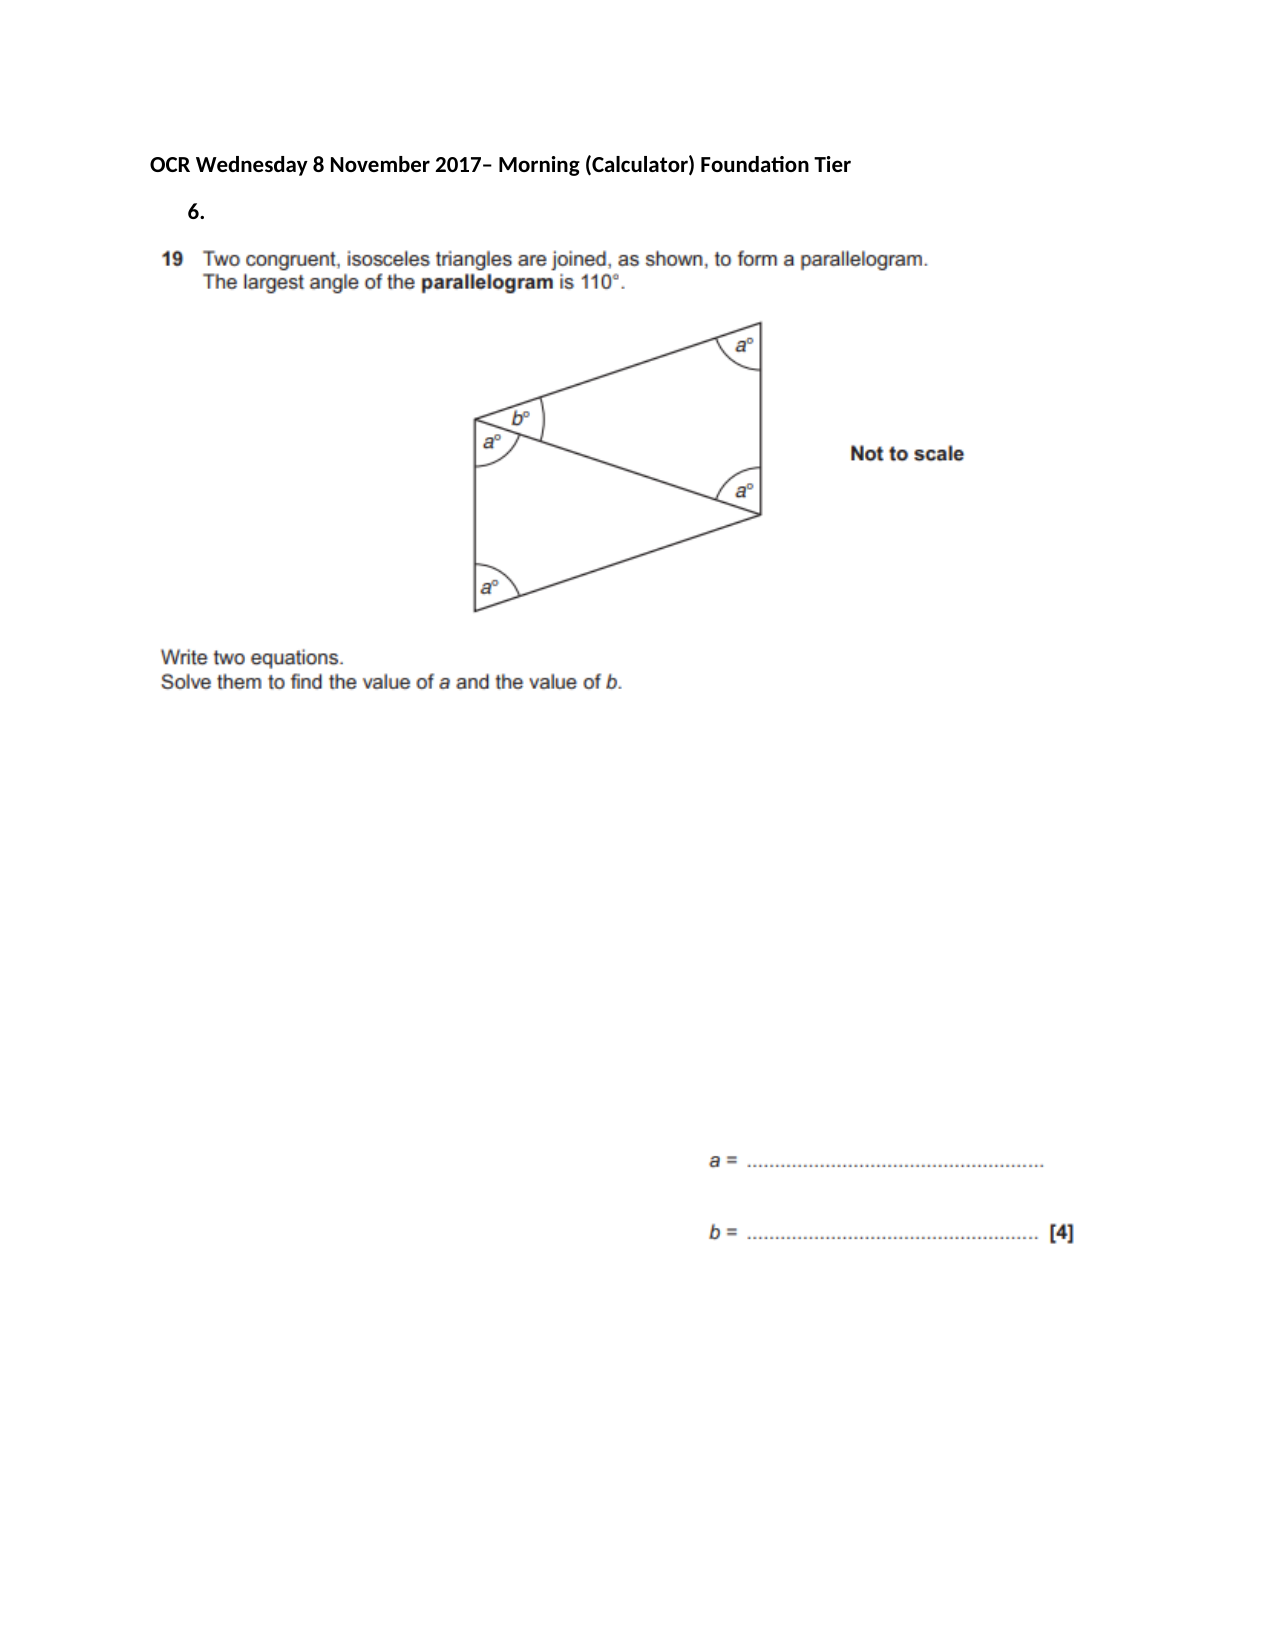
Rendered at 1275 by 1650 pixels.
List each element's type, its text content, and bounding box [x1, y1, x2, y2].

picture [150, 243, 1125, 1276]
text OCR Wednesday 8 November 2017– Morning (Calculator) Foundation Tier [150, 150, 1125, 178]
